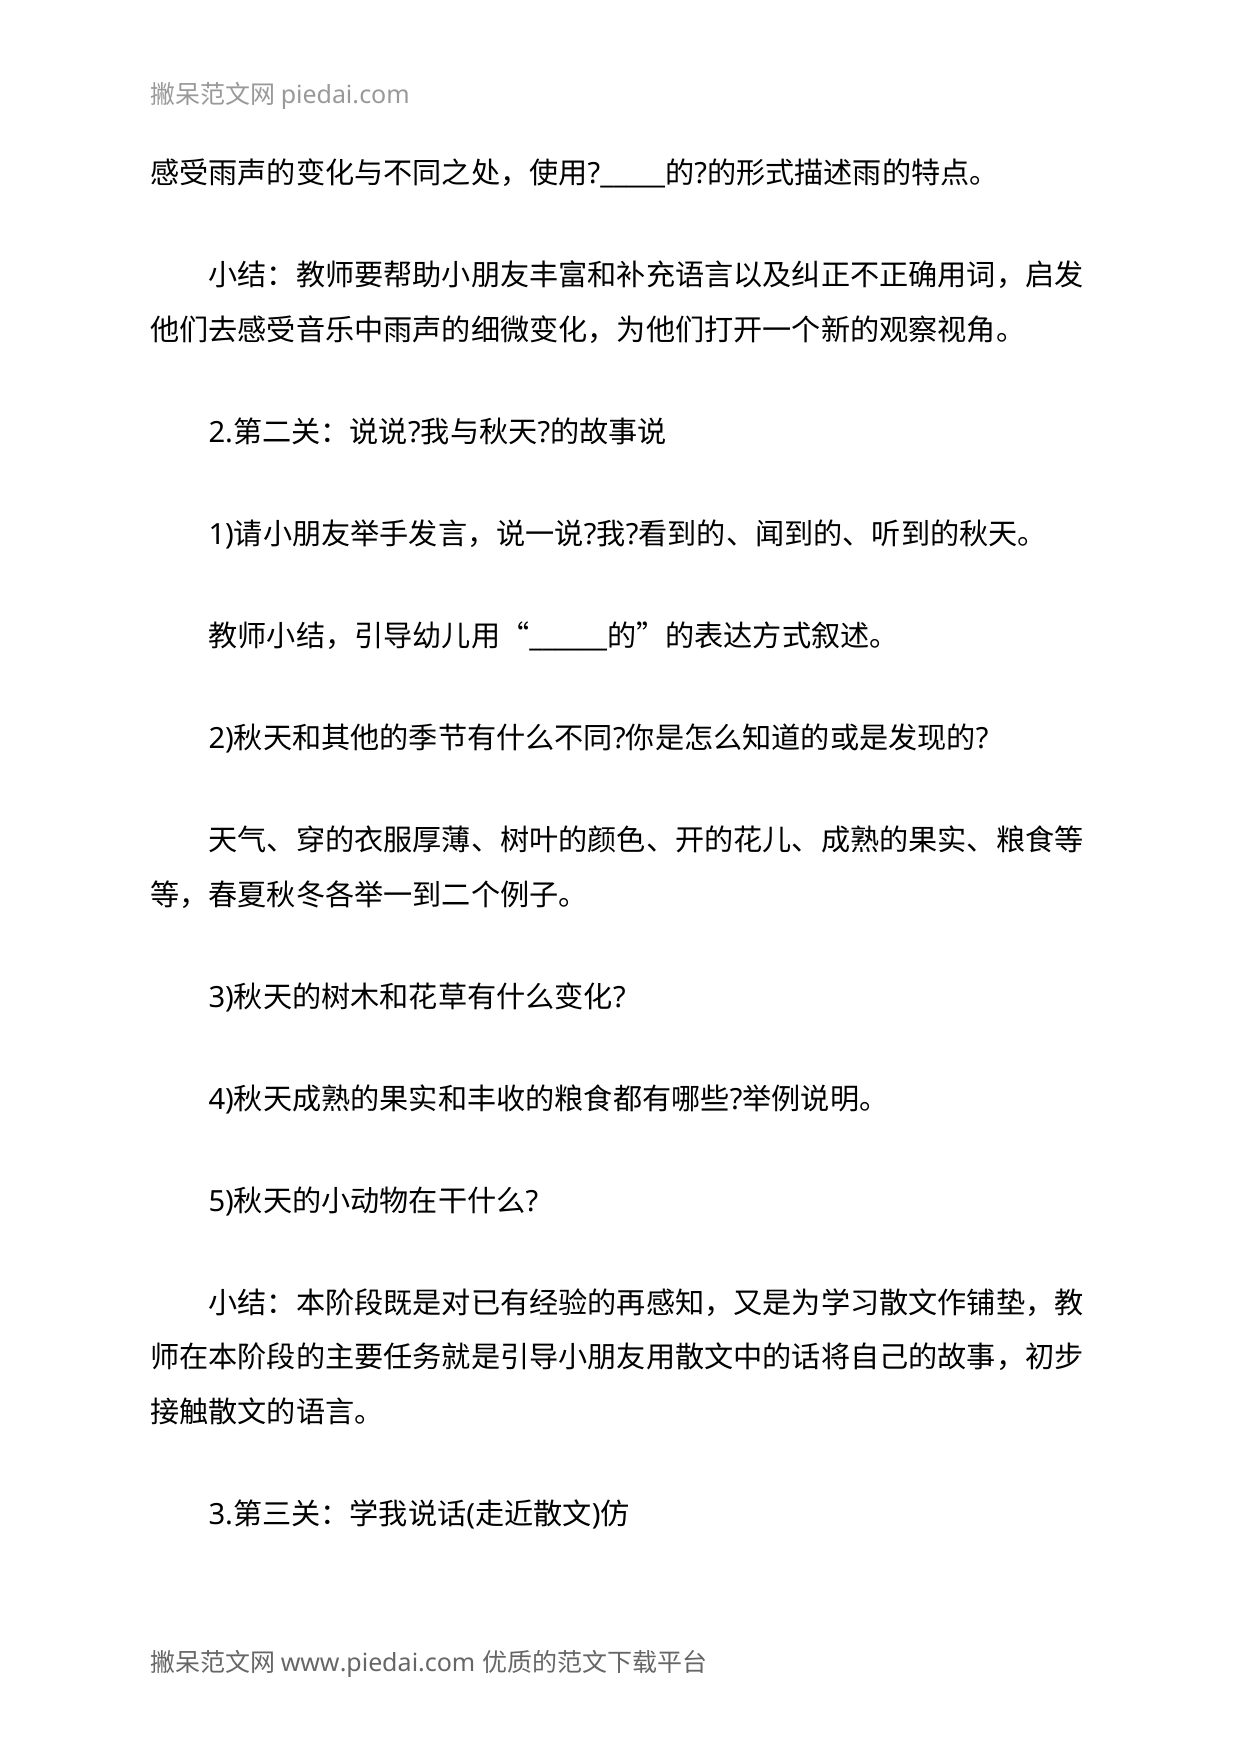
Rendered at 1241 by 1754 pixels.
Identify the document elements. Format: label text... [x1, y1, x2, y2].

text 3)秋天的树木和花草有什么变化? [150, 973, 1090, 1016]
text 小结：教师要帮助小朋友丰富和补充语言以及纠正不正确用词，启发他们去感受音乐中雨声的细微变化，为他们打开一个新的观察视角。 [150, 252, 1090, 349]
text 4)秋天成熟的果实和丰收的粮食都有哪些?举例说明。 [150, 1075, 1090, 1118]
text 2.第二关：说说?我与秋天?的故事说 [150, 409, 1090, 451]
text 小结：本阶段既是对已有经验的再感知，又是为学习散文作铺垫，教师在本阶段的主要任务就是引导小朋友用散文中的话将自己的故事，初步接触散文的语言。 [150, 1279, 1090, 1431]
text 教师小结，引导幼儿用“______的”的表达方式叙述。 [150, 613, 1090, 655]
text 5)秋天的小动物在干什么? [150, 1177, 1090, 1219]
text 天气、穿的衣服厚薄、树叶的颜色、开的花儿、成熟的果实、粮食等等，春夏秋冬各举一到二个例子。 [150, 817, 1090, 914]
text 2)秋天和其他的季节有什么不同?你是怎么知道的或是发现的? [150, 714, 1090, 757]
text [150, 150, 1090, 192]
text 1)请小朋友举手发言，说一说?我?看到的、闻到的、听到的秋天。 [150, 511, 1090, 553]
text 3.第三关：学我说话(走近散文)仿 [150, 1491, 1090, 1533]
